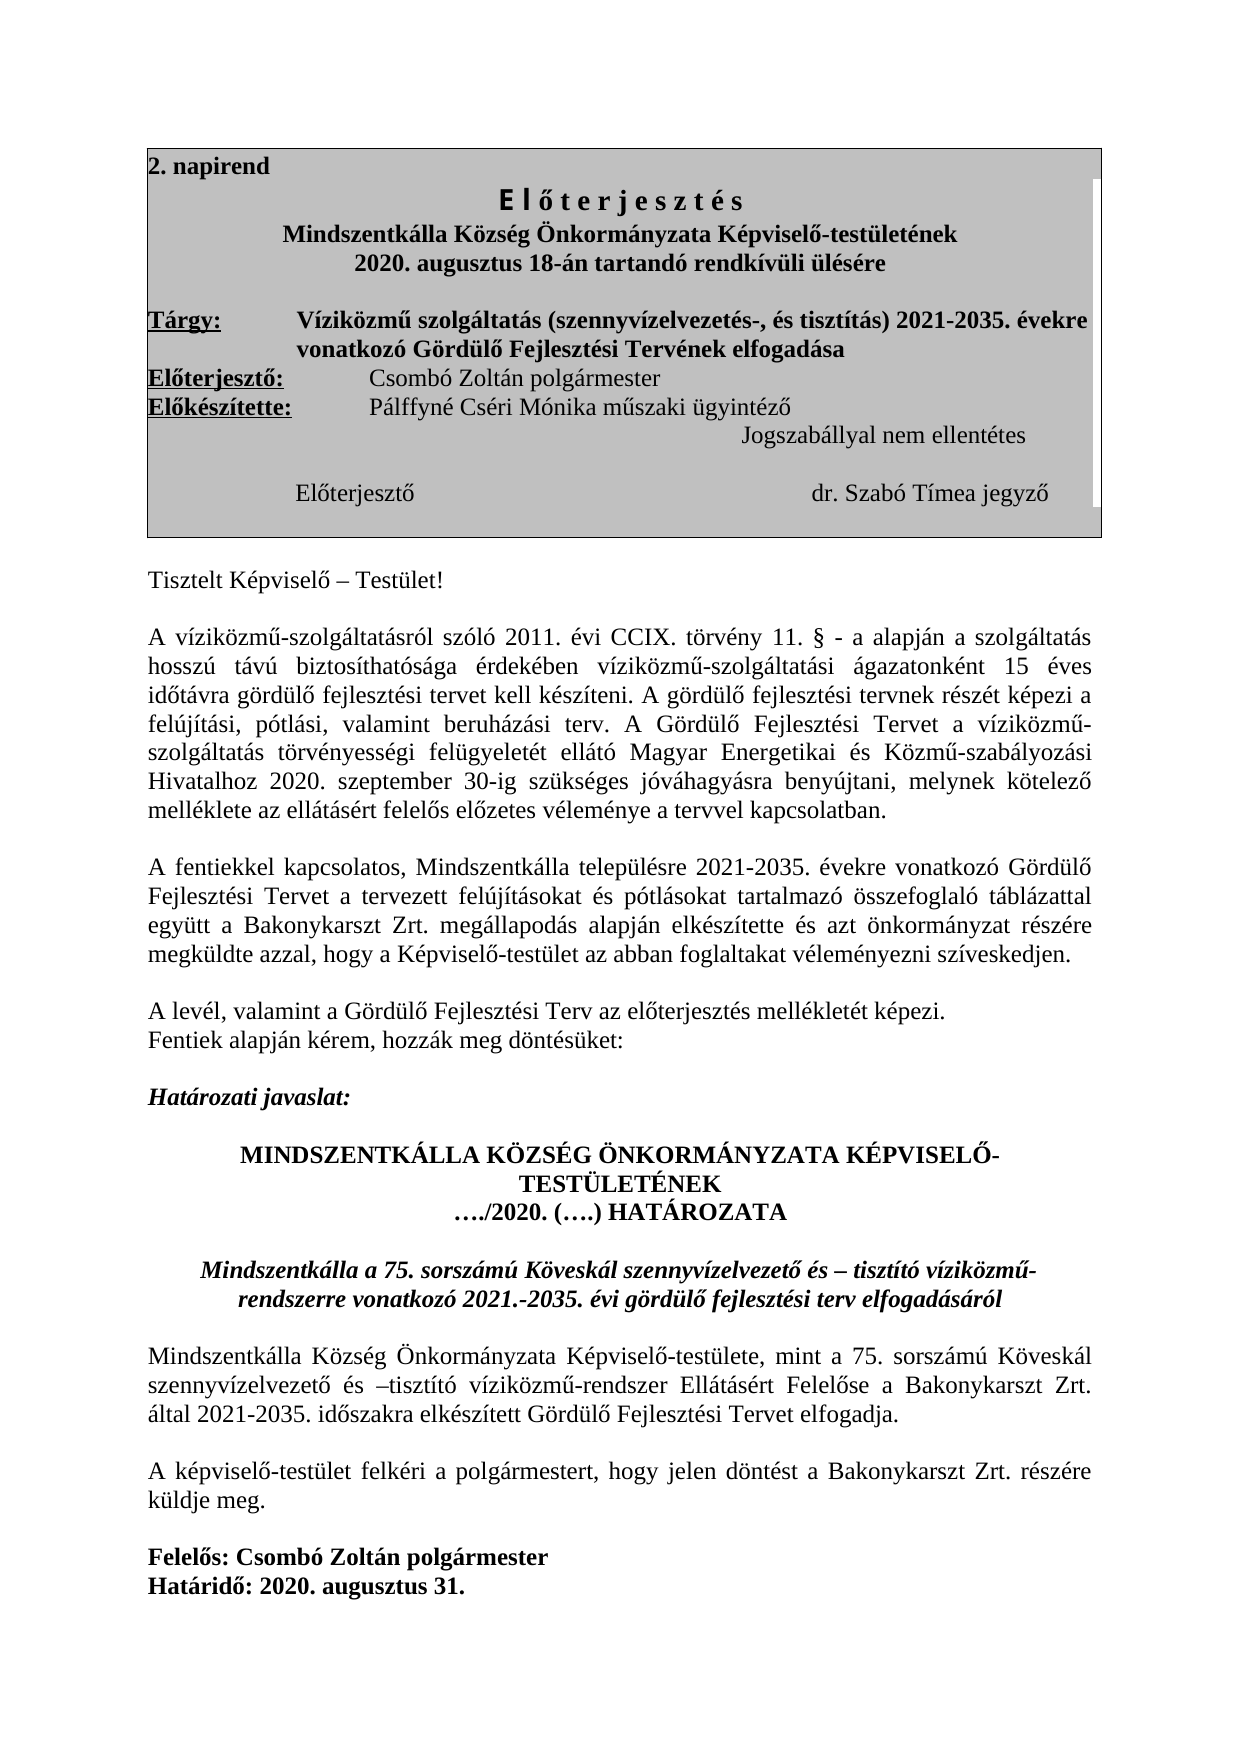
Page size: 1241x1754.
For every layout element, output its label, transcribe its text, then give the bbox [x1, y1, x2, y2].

text Előterjesztő dr. Szabó Tímea jegyző [148, 478, 1093, 503]
text Jogszabállyal nem ellentétes [148, 420, 1093, 449]
text A víziközmű-szolgáltatásról szóló 2011. évi CCIX. törvény 11. § - a alapján a szolgáltatás hosszú távú biztosíthatósága érdekében víziközmű-szolgáltatási ágazatonként 15 éves időtávra gördülő fejlesztési tervet kell készíteni. A gördülő fejlesztési tervnek részét képezi a felújítási, pótlási, valamint beruházási terv. A Gördülő Fejlesztési Tervet a víziközmű-szolgáltatás törvényességi felügyeletét ellátó Magyar Energetikai és Közmű-szabályozási Hivatalhoz 2020. szeptember 30-ig szükséges jóváhagyásra benyújtani, melynek kötelező melléklete az ellátásért felelős előzetes véleménye a tervvel kapcsolatban. [148, 622, 1093, 824]
text Felelős: Csombó Zoltán polgármester [148, 1542, 1093, 1571]
text Fentiek alapján kérem, hozzák meg döntésüket: [148, 1025, 1085, 1054]
text Előkészítette: Pálffyné Cséri Mónika műszaki ügyintéző [148, 392, 1093, 420]
text Tárgy: Víziközmű szolgáltatás (szennyvízelvezetés-, és tisztítás) 2021-2035. évekre vonatkozó Gördülő Fejlesztési Tervének elfogadása [148, 305, 1093, 363]
text Előterjesztő: Csombó Zoltán polgármester [148, 363, 1093, 392]
text Tisztelt Képviselő – Testület! [148, 565, 1093, 594]
text A levél, valamint a Gördülő Fejlesztési Terv az előterjesztés mellékletét képezi. [148, 996, 1085, 1025]
text …./2020. (….) HATÁROZATA [148, 1197, 1093, 1226]
text Határozati javaslat: [148, 1082, 1093, 1111]
text A képviselő-testület felkéri a polgármestert, hogy jelen döntést a Bakonykarszt Zrt. részére küldje meg. [148, 1456, 1093, 1514]
text Mindszentkálla Község Önkormányzata Képviselő-testülete, mint a 75. sorszámú Köveskál szennyvízelvezető és –tisztító víziközmű-rendszer Ellátásért Felelőse a Bakonykarszt Zrt. által 2021-2035. időszakra elkészített Gördülő Fejlesztési Tervet elfogadja. [148, 1341, 1093, 1427]
text Határidő: 2020. augusztus 31. [148, 1571, 1093, 1600]
text E l ő t e r j e s z t é s [148, 179, 1093, 219]
text 2. napirend [148, 149, 1101, 179]
text Mindszentkálla a 75. sorszámú Köveskál szennyvízelvezető és – tisztító víziközmű-rendszerre vonatkozó 2021.-2035. évi gördülő fejlesztési terv elfogadásáról [148, 1255, 1093, 1312]
text MINDSZENTKÁLLA KÖZSÉG ÖNKORMÁNYZATA KÉPVISELŐ-TESTÜLETÉNEK [148, 1140, 1093, 1197]
text A fentiekkel kapcsolatos, Mindszentkálla településre 2021-2035. évekre vonatkozó Gördülő Fejlesztési Tervet a tervezett felújításokat és pótlásokat tartalmazó összefoglaló táblázattal együtt a Bakonykarszt Zrt. megállapodás alapján elkészítette és azt önkormányzat részére megküldte azzal, hogy a Képviselő-testület az abban foglaltakat véleményezni szíveskedjen. [148, 852, 1093, 967]
text Mindszentkálla Község Önkormányzata Képviselő-testületének 2020. augusztus 18-án tartandó rendkívüli ülésére [148, 219, 1093, 277]
